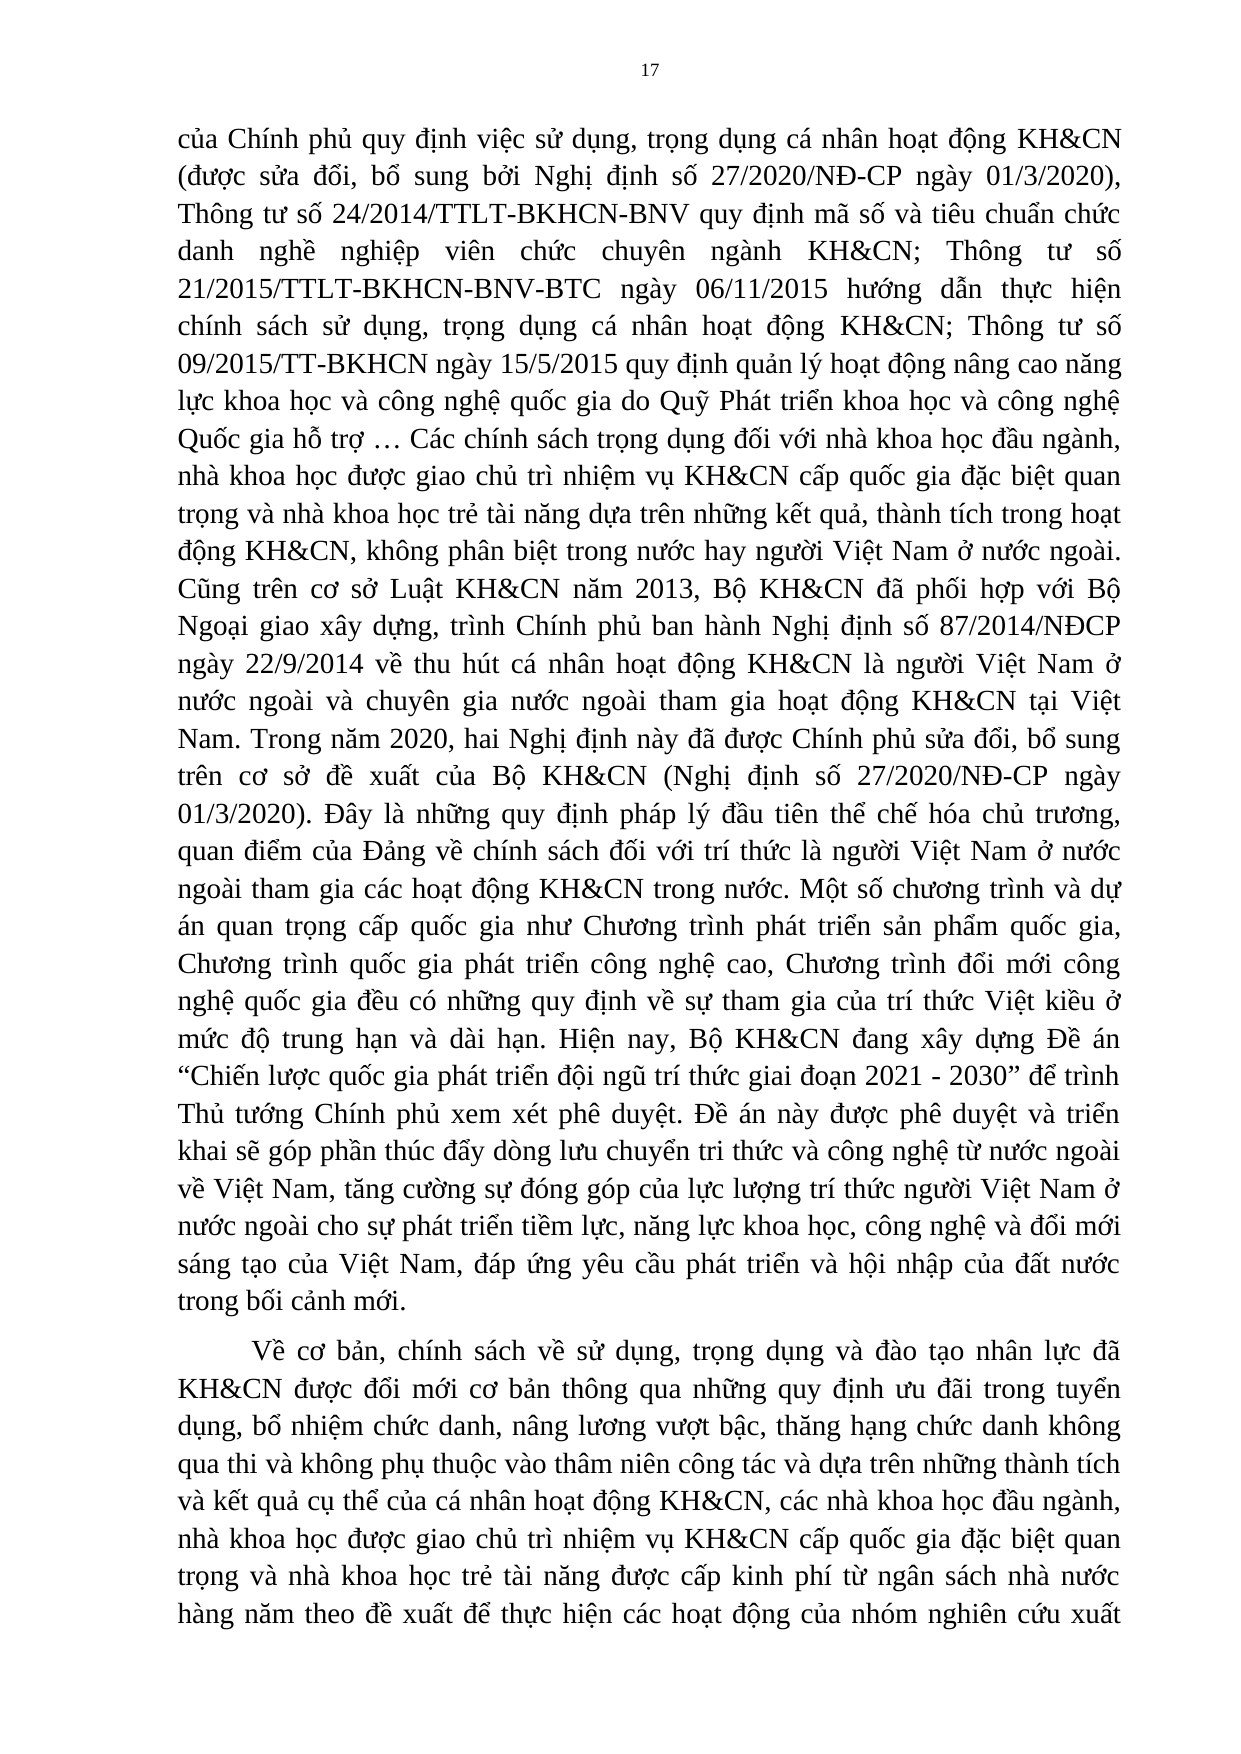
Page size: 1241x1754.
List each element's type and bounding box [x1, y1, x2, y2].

text [177, 1331, 1122, 1631]
text [177, 118, 1122, 1318]
